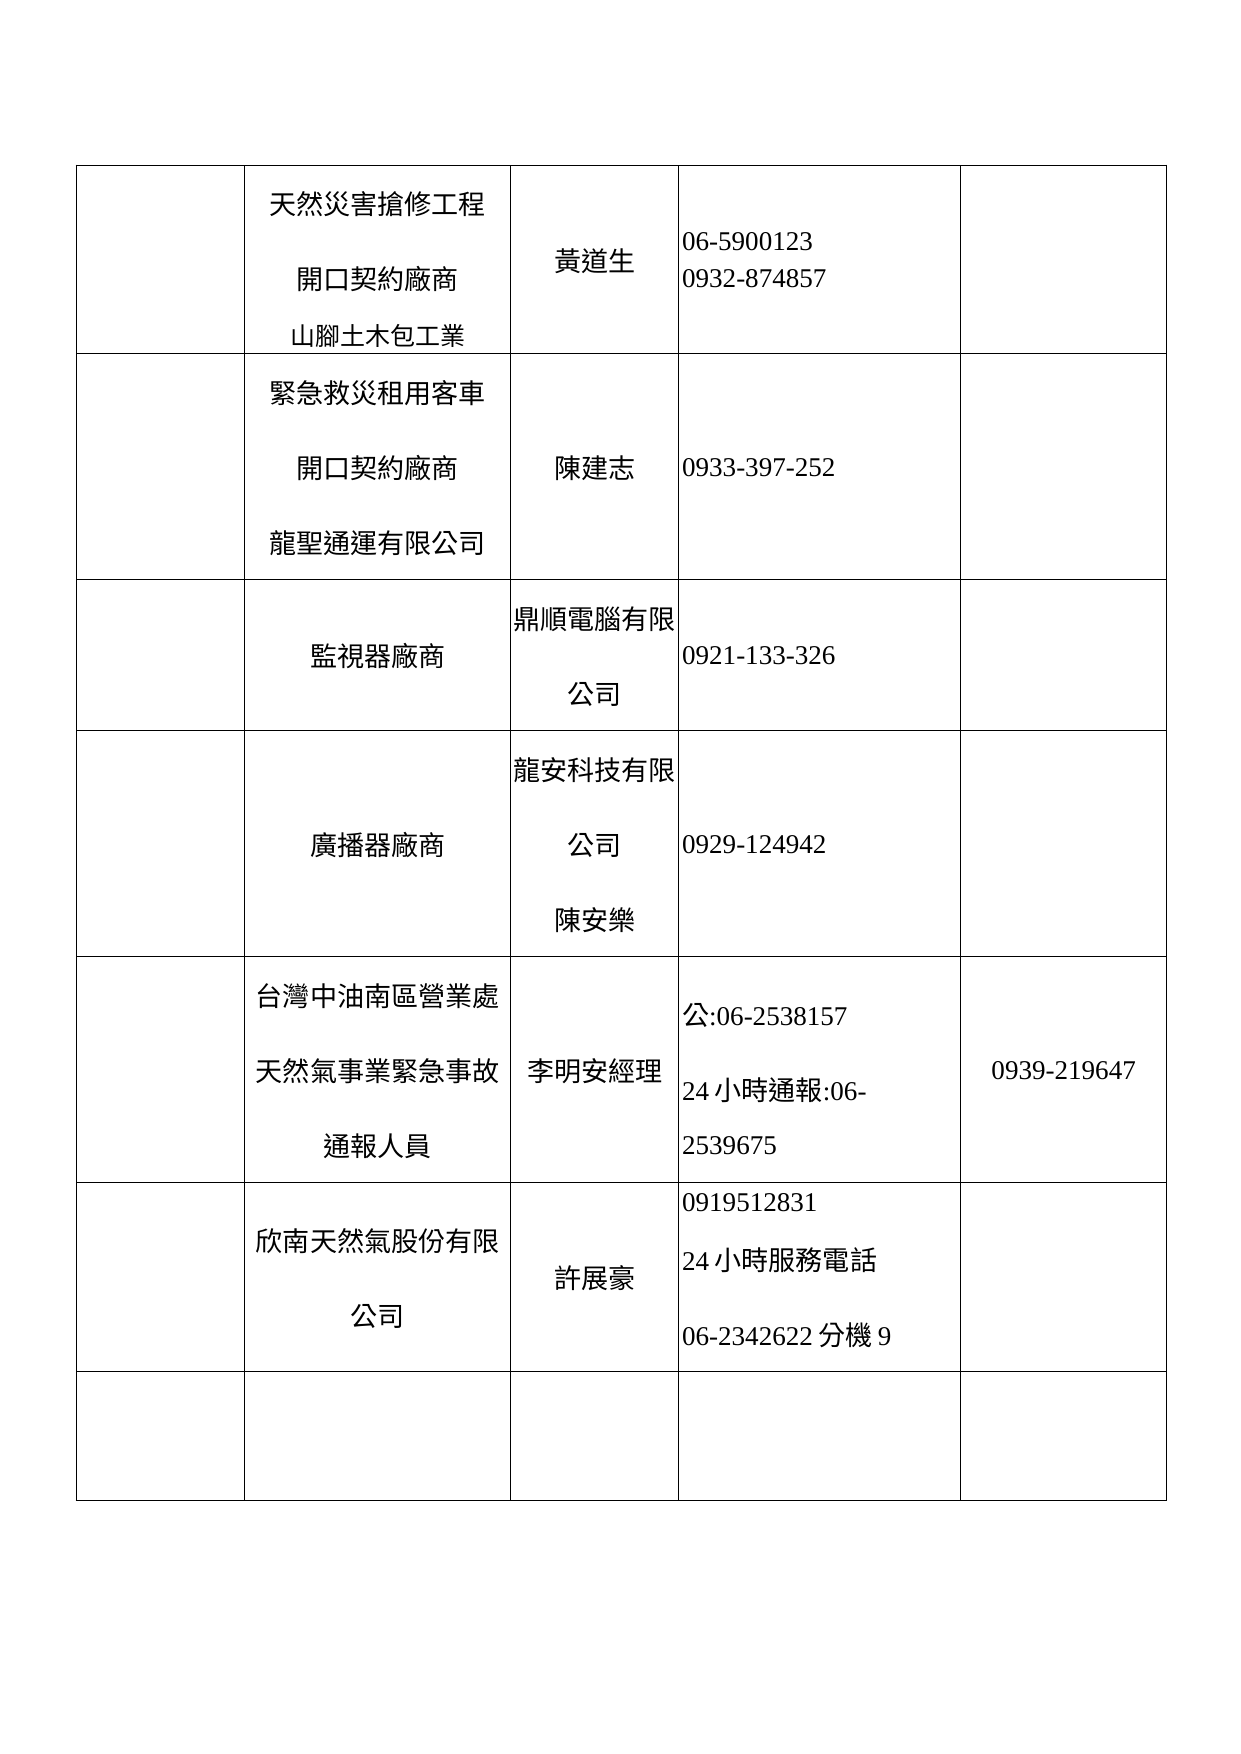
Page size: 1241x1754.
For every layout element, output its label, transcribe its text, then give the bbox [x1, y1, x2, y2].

table_cell [961, 1372, 1166, 1500]
table_cell [77, 1372, 244, 1500]
table_cell 0929-124942 [679, 731, 960, 956]
table_cell [77, 580, 244, 730]
table_cell 公:06-2538157 24小時通報:06-2539675 [679, 957, 960, 1182]
table_cell [77, 957, 244, 1182]
table_cell [961, 354, 1166, 579]
table_cell [77, 731, 244, 956]
table_cell [77, 1183, 244, 1371]
table_cell [961, 731, 1166, 956]
table_cell 李明安經理 [511, 957, 678, 1182]
table_cell 0939-219647 [961, 957, 1166, 1182]
table_cell 廣播器廠商 [245, 731, 510, 956]
table_cell 台灣中油南區營業處天然氣事業緊急事故通報人員 [245, 957, 510, 1182]
table_cell 龍安科技有限公司 陳安樂 [511, 731, 678, 956]
table_cell 鼎順電腦有限公司 [511, 580, 678, 730]
table_cell [77, 166, 244, 353]
table_cell [961, 1183, 1166, 1371]
table_cell 欣南天然氣股份有限公司 [245, 1183, 510, 1371]
table_cell 0933-397-252 [679, 354, 960, 579]
table_cell 0921-133-326 [679, 580, 960, 730]
table_cell 0919512831 24小時服務電話 06-2342622分機9 [679, 1183, 960, 1371]
table_cell [961, 580, 1166, 730]
table_cell 監視器廠商 [245, 580, 510, 730]
table_cell 天然災害搶修工程 開口契約廠商 山腳土木包工業 [245, 166, 510, 353]
table_cell [961, 166, 1166, 353]
table_cell [679, 1372, 960, 1500]
table_cell 黃道生 [511, 166, 678, 353]
table_cell [511, 1372, 678, 1500]
table_cell [245, 1372, 510, 1500]
table_cell 陳建志 [511, 354, 678, 579]
table_cell [77, 354, 244, 579]
table_cell 許展豪 [511, 1183, 678, 1371]
table_cell 06-5900123 0932-874857 [679, 166, 960, 353]
table_cell 緊急救災租用客車 開口契約廠商 龍聖通運有限公司 [245, 354, 510, 579]
